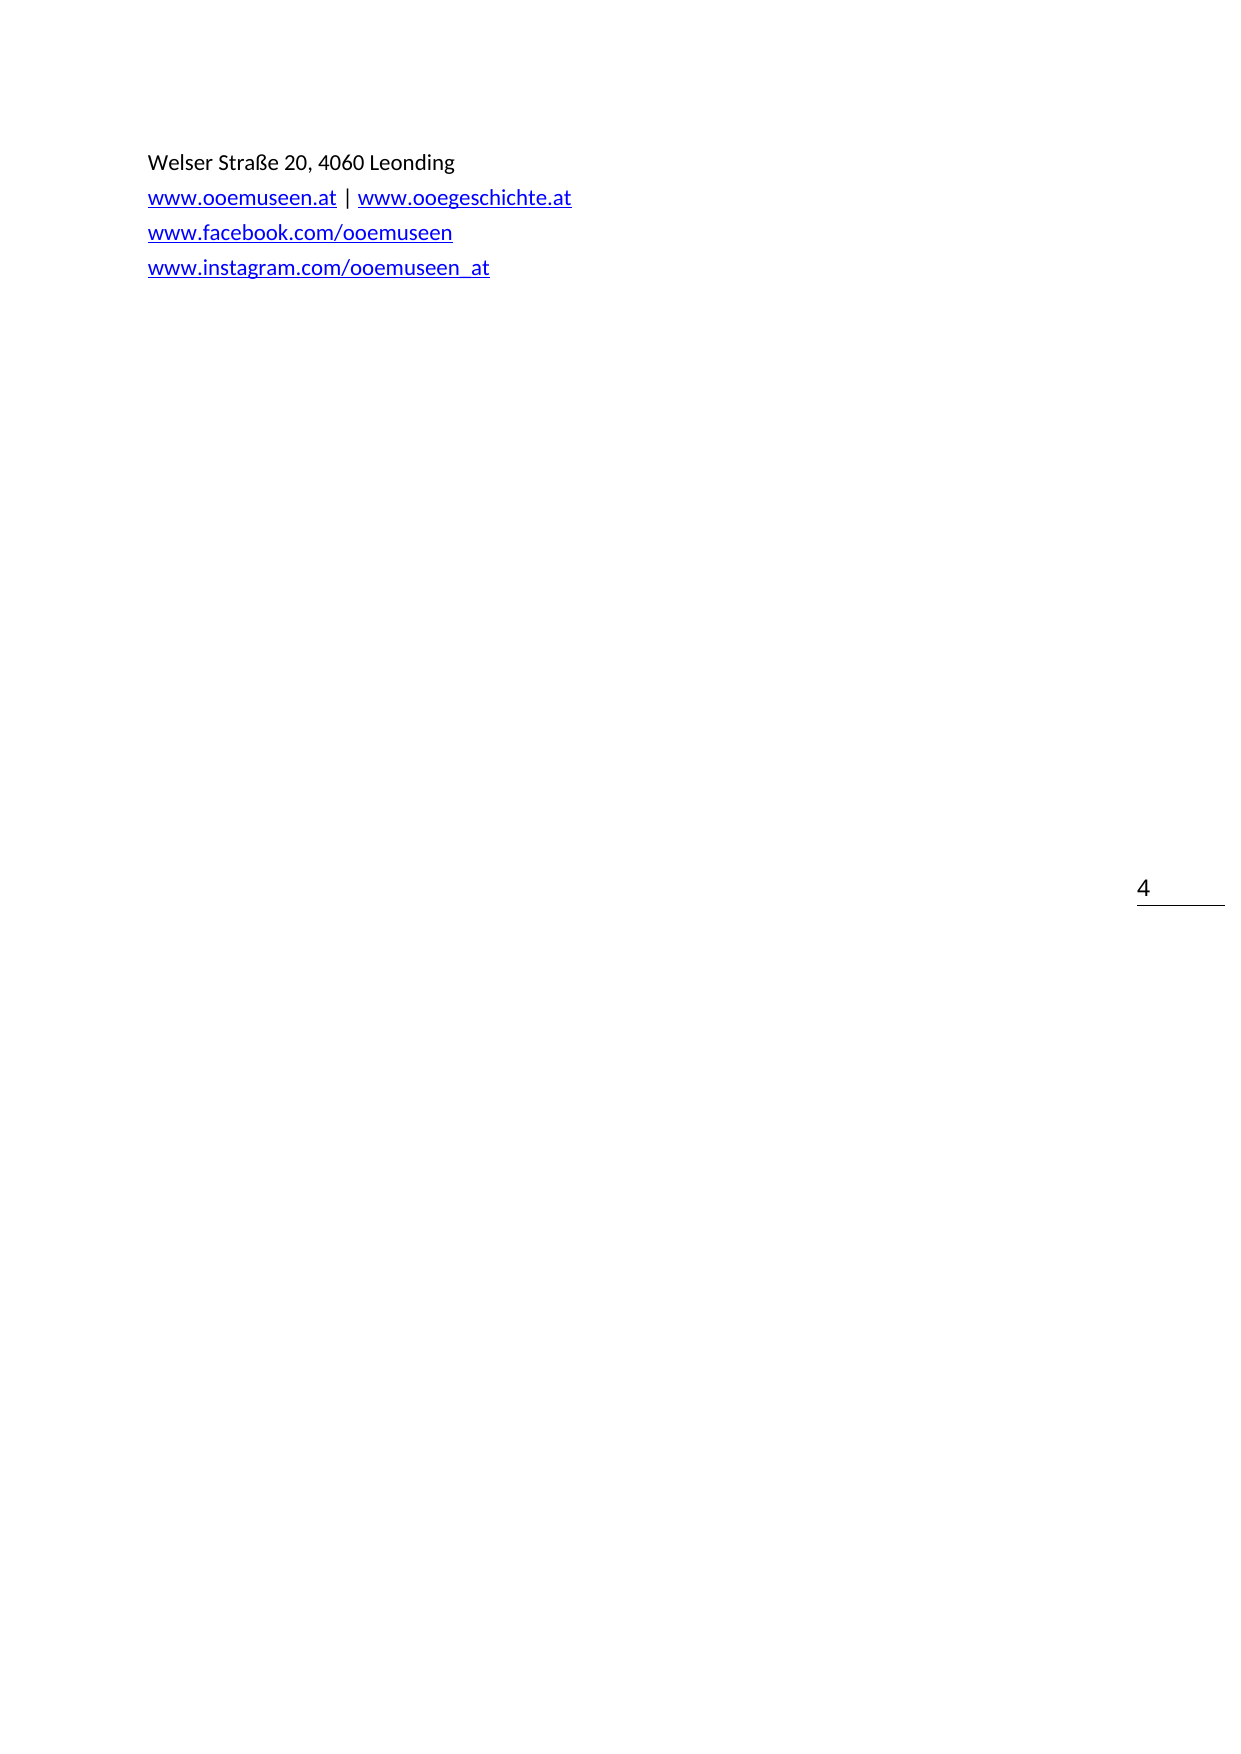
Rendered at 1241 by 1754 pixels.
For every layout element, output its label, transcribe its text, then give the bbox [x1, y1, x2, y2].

text www.ooemuseen.at | www.ooegeschichte.at www.facebook.com/ooemuseen www.instagram.com/ooemuseen_at [148, 183, 1093, 281]
text Welser Straße 20, 4060 Leonding [148, 148, 1093, 176]
